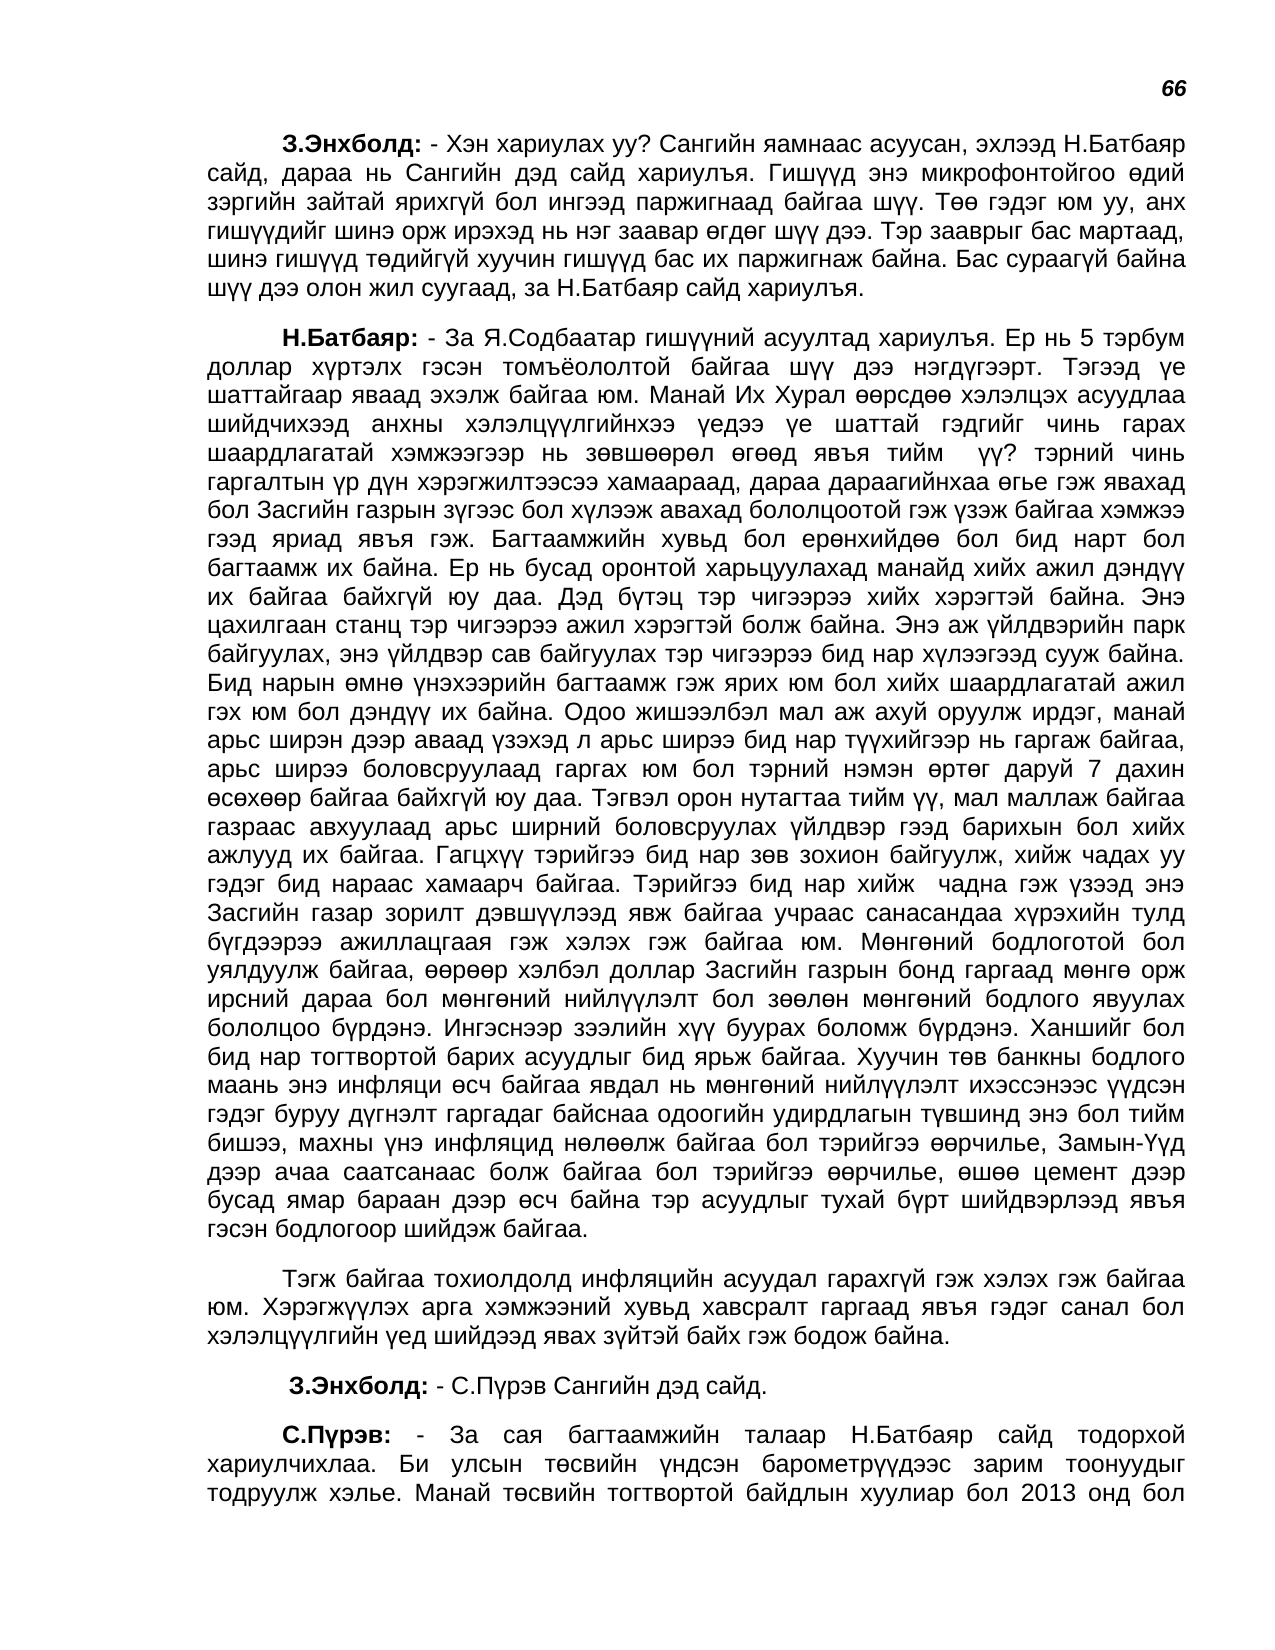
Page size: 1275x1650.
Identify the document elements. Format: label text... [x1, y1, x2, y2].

text Н.Батбаяр: - За Я.Содбаатар гишүүний асуултад хариулъя. Ер нь 5 тэрбум доллар хүртэлх гэсэн томъёололтой байгаа шүү дээ нэгдүгээрт. Тэгээд үе шаттайгаар яваад эхэлж байгаа юм. Манай Их Хурал өөрсдөө хэлэлцэх асуудлаа шийдчихээд анхны хэлэлцүүлгийнхээ үедээ үе шаттай гэдгийг чинь гарах шаардлагатай хэмжээгээр нь зөвшөөрөл өгөөд явъя тийм үү? тэрний чинь гаргалтын үр дүн хэрэгжилтээсээ хамаараад, дараа дараагийнхаа өгье гэж явахад бол Засгийн газрын зүгээс бол хүлээж авахад бололцоотой гэж үзэж байгаа хэмжээ гээд яриад явъя гэж. Багтаамжийн хувьд бол ерөнхийдөө бол бид нарт бол багтаамж их байна. Ер нь бусад оронтой харьцуулахад манайд хийх ажил дэндүү их байгаа байхгүй юу даа. Дэд бүтэц тэр чигээрээ хийх хэрэгтэй байна. Энэ цахилгаан станц тэр чигээрээ ажил хэрэгтэй болж байна. Энэ аж үйлдвэрийн парк байгуулах, энэ үйлдвэр сав байгуулах тэр чигээрээ бид нар хүлээгээд сууж байна. Бид нарын өмнө үнэхээрийн багтаамж гэж ярих юм бол хийх шаардлагатай ажил гэх юм бол дэндүү их байна. Одоо жишээлбэл мал аж ахуй оруулж ирдэг, манай арьс ширэн дээр аваад үзэхэд л арьс ширээ бид нар түүхийгээр нь гаргаж байгаа, арьс ширээ боловсруулаад гаргах юм бол тэрний нэмэн өртөг даруй 7 дахин өсөхөөр байгаа байхгүй юу даа. Тэгвэл орон нутагтаа тийм үү, мал маллаж байгаа газраас авхуулаад арьс ширний боловсруулах үйлдвэр гээд барихын бол хийх ажлууд их байгаа. Гагцхүү тэрийгээ бид нар зөв зохион байгуулж, хийж чадах уу гэдэг бид нараас хамаарч байгаа. Тэрийгээ бид нар хийж чадна гэж үзээд энэ Засгийн газар зорилт дэвшүүлээд явж байгаа учраас санасандаа хүрэхийн тулд бүгдээрээ ажиллацгаая гэж хэлэх гэж байгаа юм. Мөнгөний бодлоготой бол уялдуулж байгаа, өөрөөр хэлбэл доллар Засгийн газрын бонд гаргаад мөнгө орж ирсний дараа бол мөнгөний нийлүүлэлт бол зөөлөн мөнгөний бодлого явуулах бололцоо бүрдэнэ. Ингэснээр зээлийн хүү буурах боломж бүрдэнэ. Ханшийг бол бид нар тогтвортой барих асуудлыг бид ярьж байгаа. Хуучин төв банкны бодлого маань энэ инфляци өсч байгаа явдал нь мөнгөний нийлүүлэлт ихэссэнээс үүдсэн гэдэг буруу дүгнэлт гаргадаг байснаа одоогийн удирдлагын түвшинд энэ бол тийм бишээ, махны үнэ инфляцид нөлөөлж байгаа бол тэрийгээ өөрчилье, Замын-Үүд дээр ачаа саатсанаас болж байгаа бол тэрийгээ өөрчилье, өшөө цемент дээр бусад ямар бараан дээр өсч байна тэр асуудлыг тухай бүрт шийдвэрлээд явъя гэсэн бодлогоор шийдэж байгаа. [207, 323, 1186, 1243]
text З.Энхболд: - С.Пүрэв Сангийн дэд сайд. [207, 1371, 1186, 1399]
text З.Энхболд: - Хэн хариулах уу? Сангийн яамнаас асуусан, эхлээд Н.Батбаяр сайд, дараа нь Сангийн дэд сайд хариулъя. Гишүүд энэ микрофонтойгоо өдий зэргийн зайтай ярихгүй бол ингээд паржигнаад байгаа шүү. Төө гэдэг юм уу, анх гишүүдийг шинэ орж ирэхэд нь нэг заавар өгдөг шүү дээ. Тэр зааврыг бас мартаад, шинэ гишүүд төдийгүй хуучин гишүүд бас их паржигнаж байна. Бас сураагүй байна шүү дээ олон жил суугаад, за Н.Батбаяр сайд хариулъя. [207, 129, 1186, 302]
text Тэгж байгаа тохиолдолд инфляцийн асуудал гарахгүй гэж хэлэх гэж байгаа юм. Хэрэгжүүлэх арга хэмжээний хувьд хавсралт гаргаад явъя гэдэг санал бол хэлэлцүүлгийн үед шийдээд явах зүйтэй байх гэж бодож байна. [207, 1263, 1186, 1350]
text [207, 1420, 1186, 1506]
